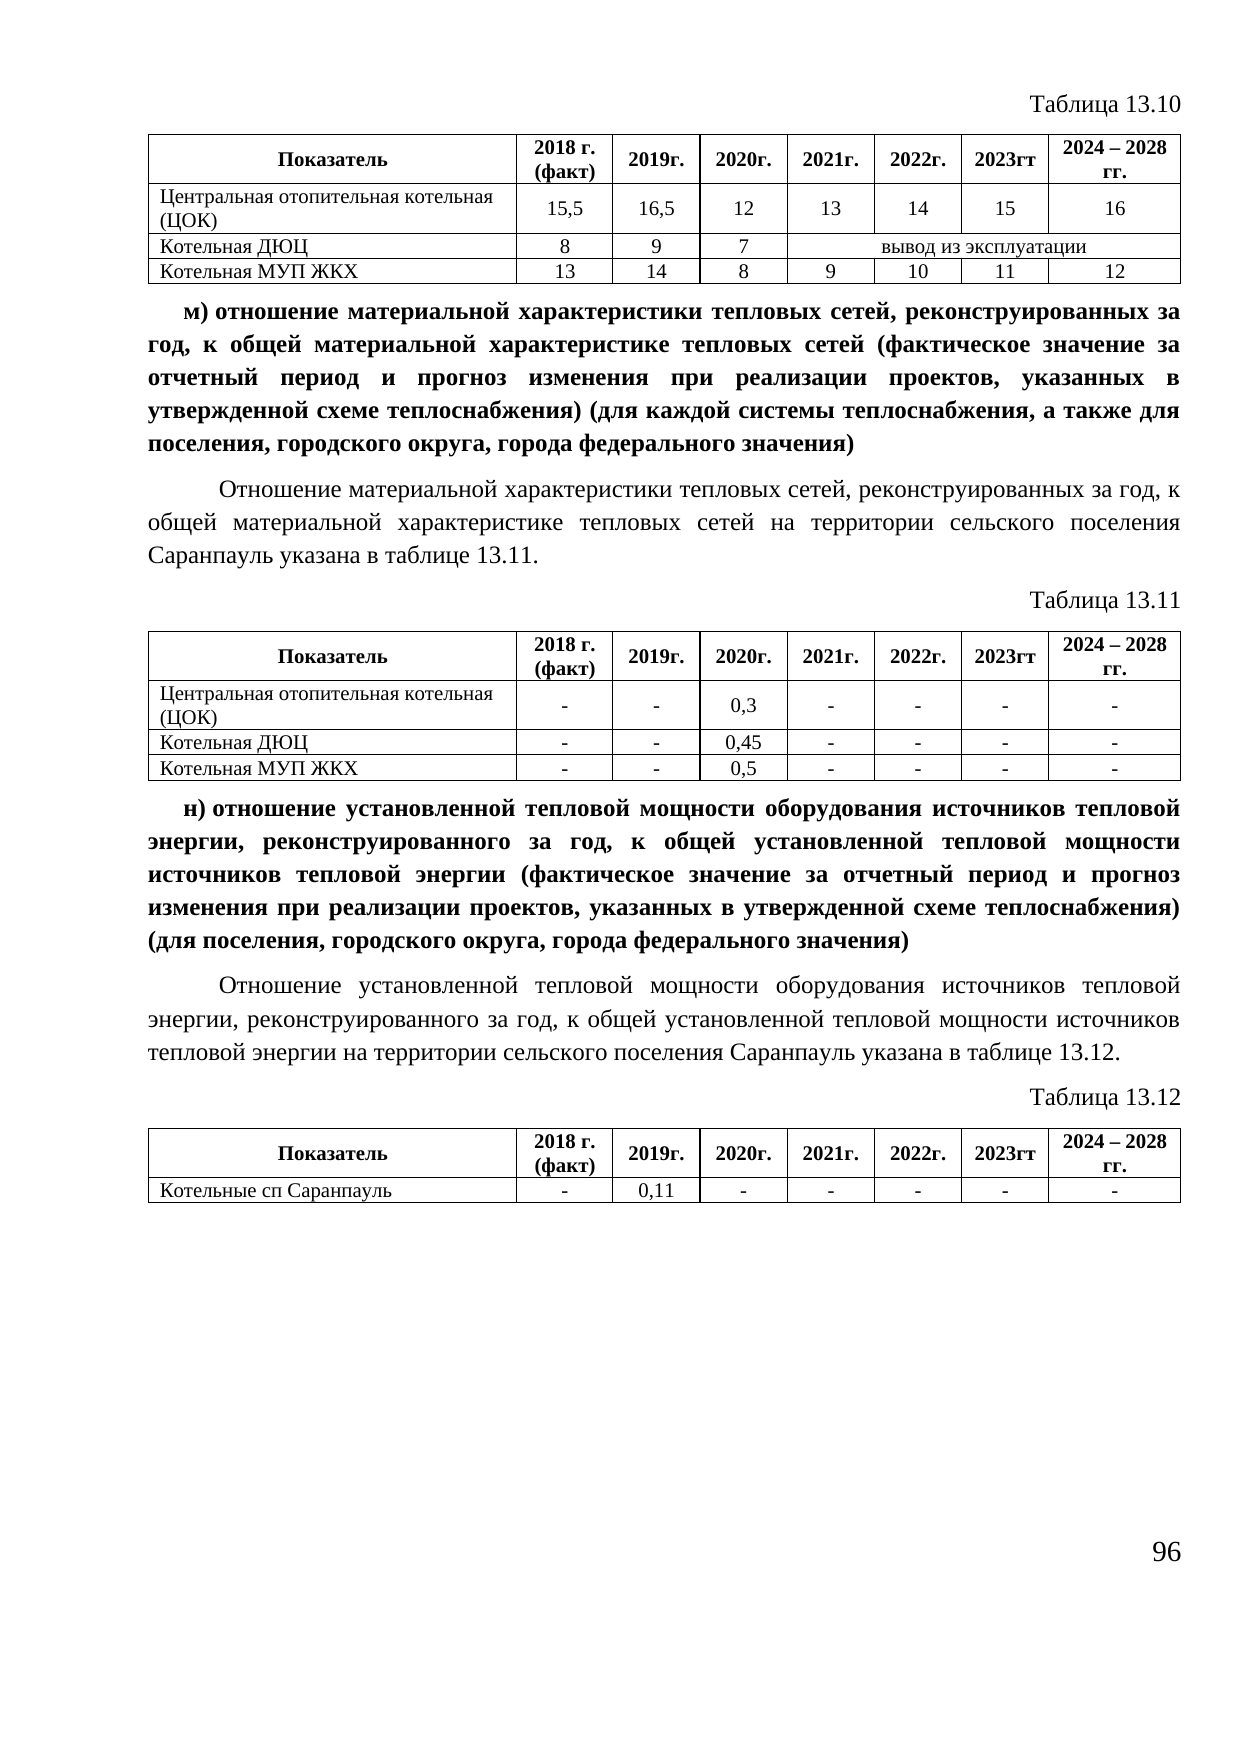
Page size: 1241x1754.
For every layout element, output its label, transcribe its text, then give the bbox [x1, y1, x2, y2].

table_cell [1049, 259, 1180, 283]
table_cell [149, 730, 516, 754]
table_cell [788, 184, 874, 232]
text Отношение материальной характеристики тепловых сетей, реконструированных за год, к общей материальной характеристике тепловых сетей на территории сельского поселения Саранпауль указана в таблице 13.11. [148, 474, 1181, 569]
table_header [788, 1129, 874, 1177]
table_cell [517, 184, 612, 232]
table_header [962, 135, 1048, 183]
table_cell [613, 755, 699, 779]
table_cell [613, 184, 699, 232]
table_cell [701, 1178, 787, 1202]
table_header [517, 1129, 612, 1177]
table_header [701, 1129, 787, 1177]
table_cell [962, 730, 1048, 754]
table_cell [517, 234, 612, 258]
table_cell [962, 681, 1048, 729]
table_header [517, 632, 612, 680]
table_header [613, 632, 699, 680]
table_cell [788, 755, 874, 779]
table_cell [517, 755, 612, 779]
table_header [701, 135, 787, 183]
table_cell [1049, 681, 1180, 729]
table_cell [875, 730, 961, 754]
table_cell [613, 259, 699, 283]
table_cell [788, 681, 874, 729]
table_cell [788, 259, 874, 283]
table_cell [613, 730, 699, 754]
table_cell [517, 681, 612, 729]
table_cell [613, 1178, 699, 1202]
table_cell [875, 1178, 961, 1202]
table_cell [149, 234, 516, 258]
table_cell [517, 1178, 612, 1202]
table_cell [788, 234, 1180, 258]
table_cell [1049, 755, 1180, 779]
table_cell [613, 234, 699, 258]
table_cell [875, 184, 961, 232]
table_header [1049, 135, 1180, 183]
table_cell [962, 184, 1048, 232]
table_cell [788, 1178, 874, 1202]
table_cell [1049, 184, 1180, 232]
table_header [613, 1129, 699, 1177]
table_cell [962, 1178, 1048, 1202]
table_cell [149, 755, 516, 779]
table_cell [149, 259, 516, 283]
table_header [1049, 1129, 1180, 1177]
text Таблица 13.10 [148, 89, 1181, 117]
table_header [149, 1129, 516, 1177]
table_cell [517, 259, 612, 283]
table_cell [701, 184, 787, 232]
text Отношение установленной тепловой мощности оборудования источников тепловой энергии, реконструированного за год, к общей установленной тепловой мощности источников тепловой энергии на территории сельского поселения Саранпауль указана в таблице 13.12. [148, 971, 1181, 1065]
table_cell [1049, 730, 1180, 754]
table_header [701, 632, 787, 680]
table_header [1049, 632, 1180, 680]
text Таблица 13.11 [148, 585, 1181, 614]
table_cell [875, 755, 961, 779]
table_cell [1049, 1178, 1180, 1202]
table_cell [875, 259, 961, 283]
subtitle н) отношение установленной тепловой мощности оборудования источников тепловой энергии, реконструированного за год, к общей установленной тепловой мощности источников тепловой энергии (фактическое значение за отчетный период и прогноз изменения при реализации проектов, указанных в утвержденной схеме теплоснабжения) (для поселения, городского округа, города федерального значения) [148, 793, 1181, 954]
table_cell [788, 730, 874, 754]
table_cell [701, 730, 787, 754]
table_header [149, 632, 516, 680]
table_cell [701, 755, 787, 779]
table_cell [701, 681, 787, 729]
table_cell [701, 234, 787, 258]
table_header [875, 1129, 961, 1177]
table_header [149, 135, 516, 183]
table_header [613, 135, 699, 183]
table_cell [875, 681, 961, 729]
subtitle м) отношение материальной характеристики тепловых сетей, реконструированных за год, к общей материальной характеристике тепловых сетей (фактическое значение за отчетный период и прогноз изменения при реализации проектов, указанных в утвержденной схеме теплоснабжения) (для каждой системы теплоснабжения, а также для поселения, городского округа, города федерального значения) [148, 296, 1181, 457]
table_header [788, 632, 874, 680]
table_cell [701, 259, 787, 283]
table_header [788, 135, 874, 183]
text Таблица 13.12 [148, 1082, 1181, 1111]
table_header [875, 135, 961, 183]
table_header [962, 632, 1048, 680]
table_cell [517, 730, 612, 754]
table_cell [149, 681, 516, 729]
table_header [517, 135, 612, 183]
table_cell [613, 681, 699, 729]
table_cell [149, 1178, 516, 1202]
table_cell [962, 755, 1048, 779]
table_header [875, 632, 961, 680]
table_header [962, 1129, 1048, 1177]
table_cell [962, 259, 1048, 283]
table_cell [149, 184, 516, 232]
